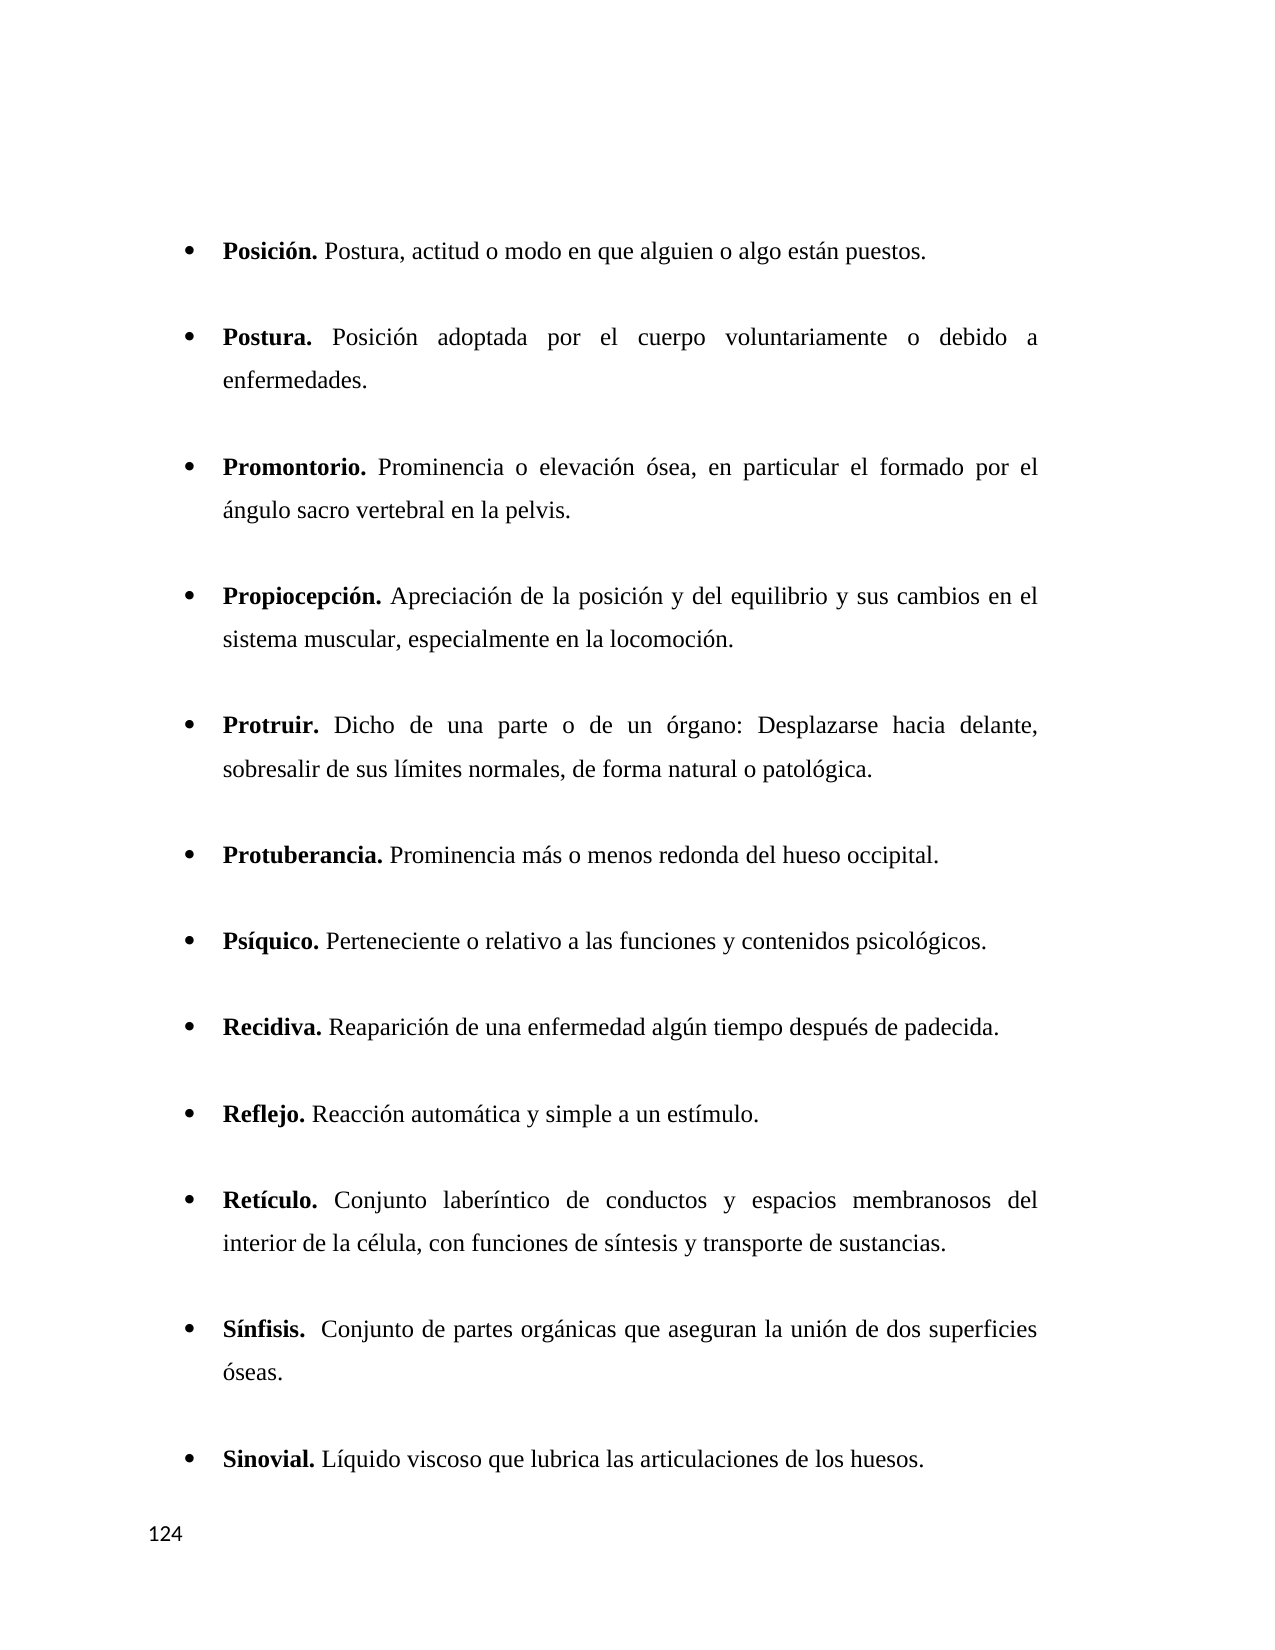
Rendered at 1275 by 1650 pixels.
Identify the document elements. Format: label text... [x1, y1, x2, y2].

list Sínfisis. Conjunto de partes orgánicas que aseguran la unión de dos superficies óseas. [185, 1314, 1039, 1386]
list Protruir. Dicho de una parte o de un órgano: Desplazarse hacia delante, sobresalir de sus límites normales, de forma natural o patológica. [185, 711, 1039, 782]
list Retículo. Conjunto laberíntico de conductos y espacios membranosos del interior de la célula, con funciones de síntesis y transporte de sustancias. [185, 1185, 1039, 1257]
list Sinovial. Líquido viscoso que lubrica las articulaciones de los huesos. [185, 1444, 1039, 1472]
list Posición. Postura, actitud o modo en que alguien o algo están puestos. [185, 236, 1039, 265]
list Reflejo. Reacción automática y simple a un estímulo. [185, 1099, 1039, 1127]
list Psíquico. Perteneciente o relativo a las funciones y contenidos psicológicos. [185, 926, 1039, 955]
list Recidiva. Reaparición de una enfermedad algún tiempo después de padecida. [185, 1012, 1039, 1041]
list Postura. Posición adoptada por el cuerpo voluntariamente o debido a enfermedades. [185, 322, 1039, 394]
list Propiocepción. Apreciación de la posición y del equilibrio y sus cambios en el sistema muscular, especialmente en la locomoción. [185, 581, 1039, 653]
list Promontorio. Prominencia o elevación ósea, en particular el formado por el ángulo sacro vertebral en la pelvis. [185, 452, 1039, 524]
list Protuberancia. Prominencia más o menos redonda del hueso occipital. [185, 840, 1039, 869]
